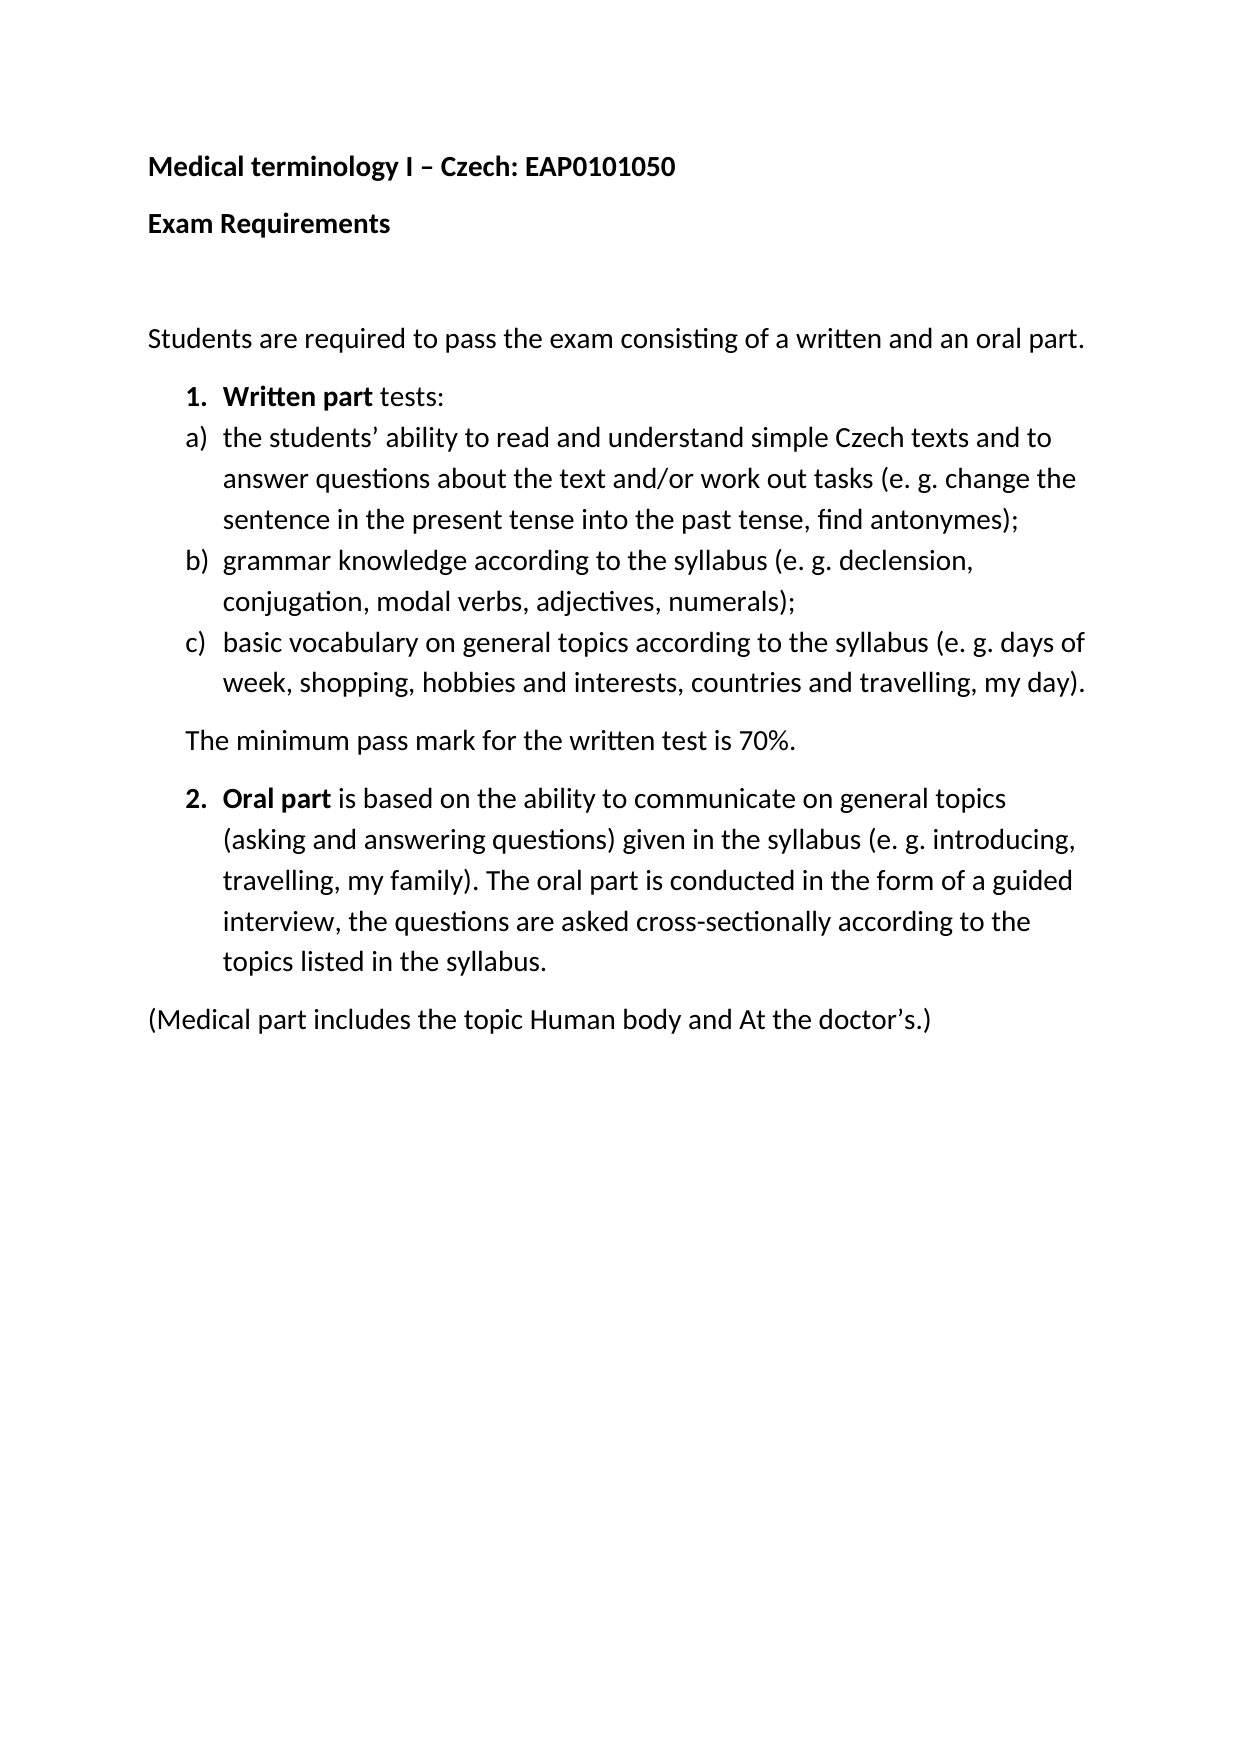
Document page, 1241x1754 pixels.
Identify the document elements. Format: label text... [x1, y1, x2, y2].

list the students’ ability to read and understand simple Czech texts and to answer questions about the text and/or work out tasks (e. g. change the sentence in the present tense into the past tense, find antonymes); [185, 419, 1093, 536]
list Written part tests: [185, 378, 1093, 414]
text The minimum pass mark for the written test is 70%. [185, 722, 1093, 758]
text Students are required to pass the exam consisting of a written and an oral part. [148, 320, 1093, 356]
text Medical terminology I – Czech: EAP0101050 [148, 148, 1093, 183]
list grammar knowledge according to the syllabus (e. g. declension, conjugation, modal verbs, adjectives, numerals); [185, 542, 1093, 618]
list Oral part is based on the ability to communicate on general topics (asking and answering questions) given in the syllabus (e. g. introducing, travelling, my family). The oral part is conducted in the form of a guided interview, the questions are asked cross-sectionally according to the topics listed in the syllabus. [185, 780, 1093, 979]
list basic vocabulary on general topics according to the syllabus (e. g. days of week, shopping, hobbies and interests, countries and travelling, my day). [185, 624, 1093, 700]
text (Medical part includes the topic Human body and At the doctor’s.) [148, 1001, 1093, 1037]
text Exam Requirements [148, 205, 1093, 241]
